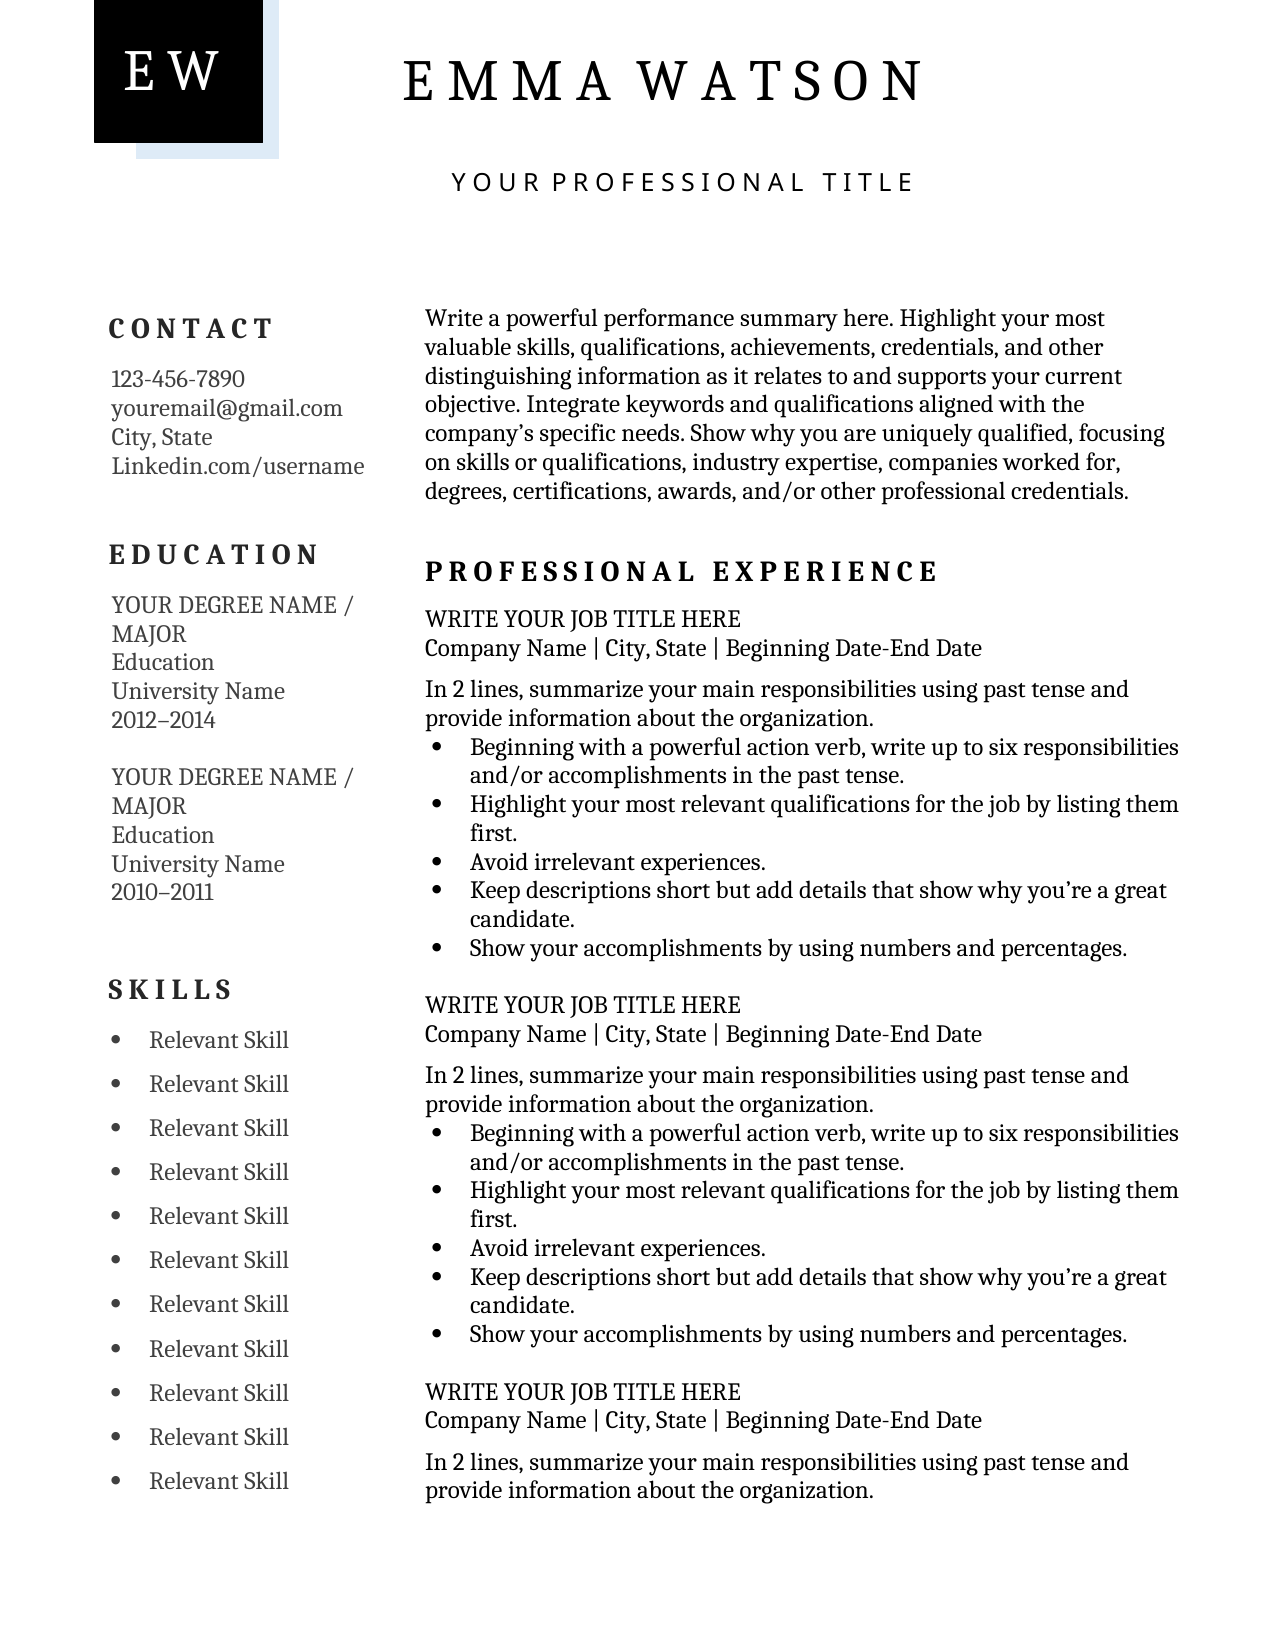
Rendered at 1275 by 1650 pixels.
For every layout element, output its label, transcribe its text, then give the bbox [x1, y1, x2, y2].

text Y O U R P R O F E S S I O N A L T I T L E [177, 165, 1186, 199]
